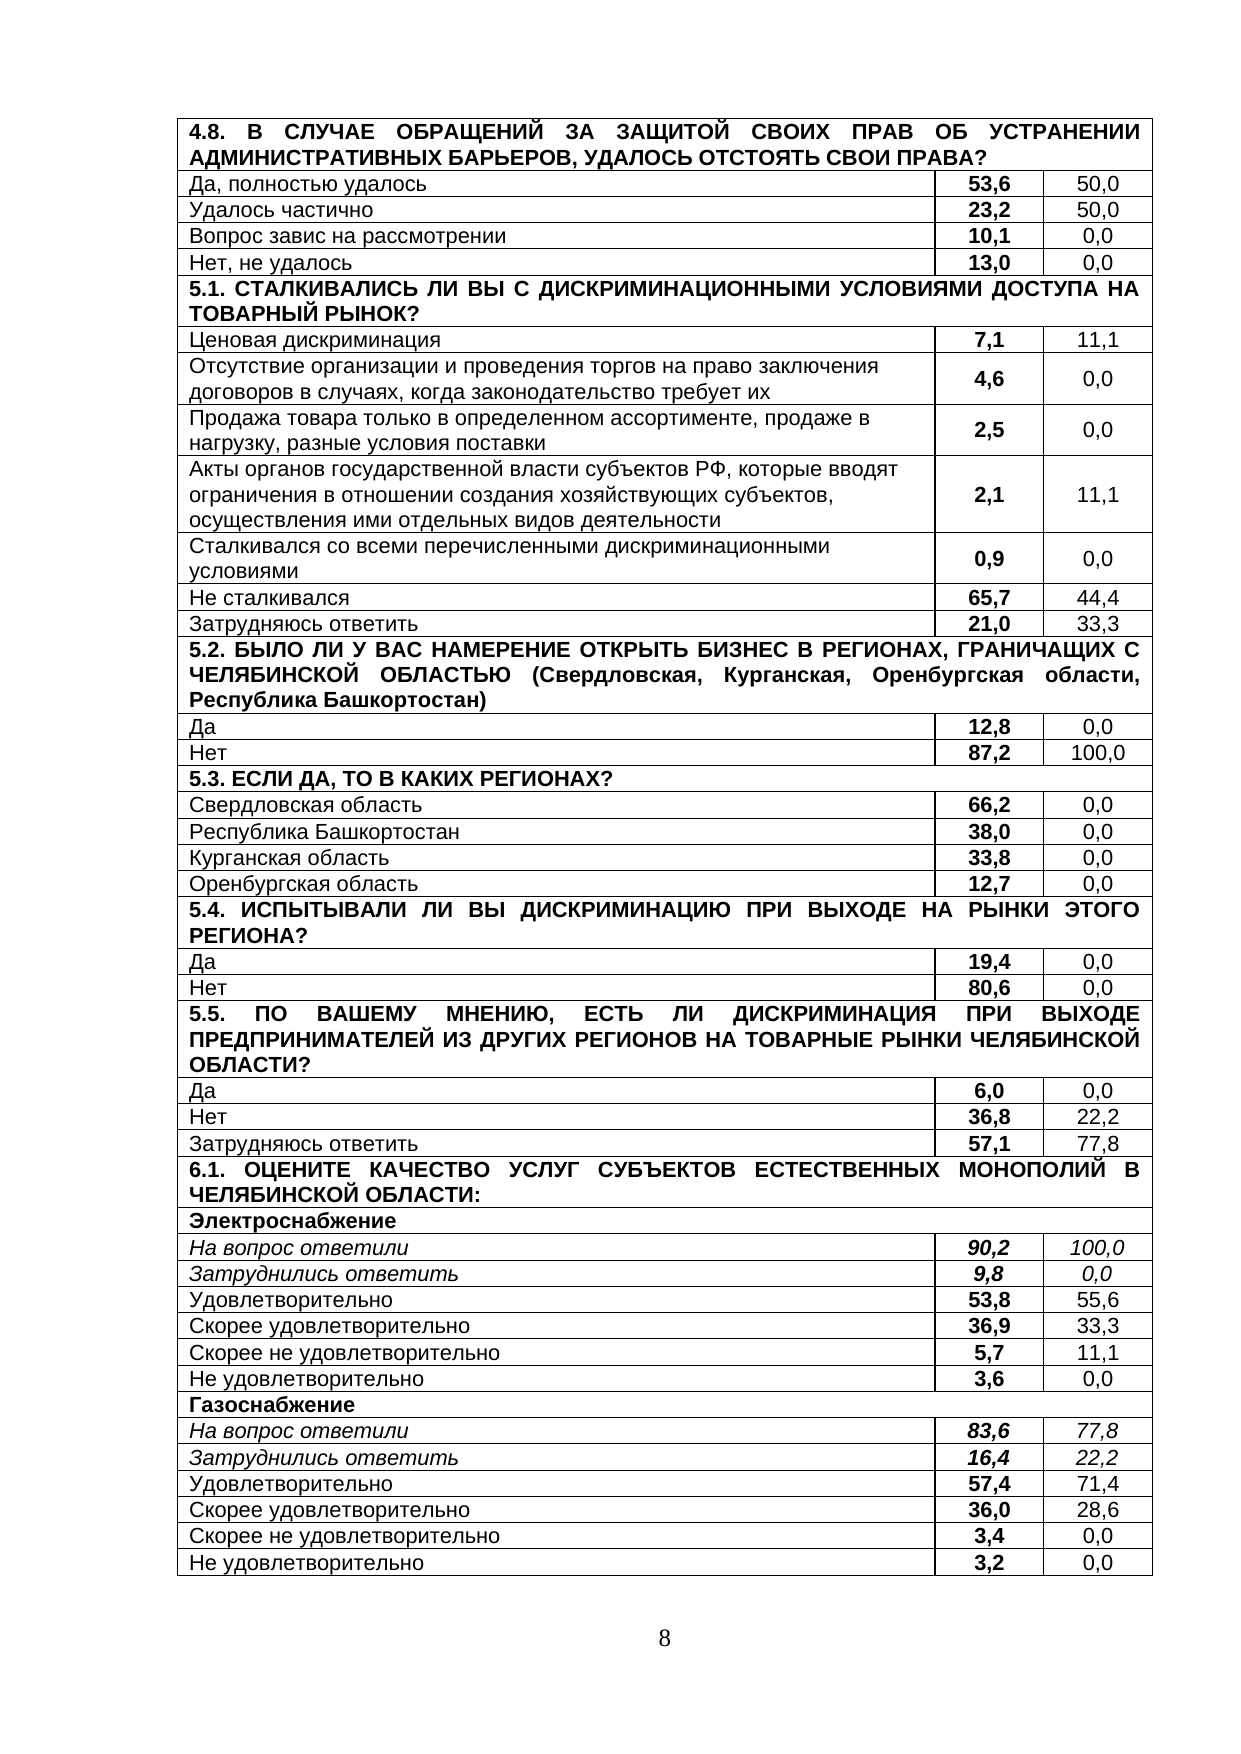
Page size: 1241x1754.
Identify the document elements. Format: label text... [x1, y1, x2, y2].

table_cell 100,0 [1044, 740, 1152, 765]
table_cell 5.5. ПО ВАШЕМУ МНЕНИЮ, ЕСТЬ ЛИ ДИСКРИМИНАЦИЯ ПРИ ВЫХОДЕ ПРЕДПРИНИМАТЕЛЕЙ ИЗ ДРУГИХ РЕГИОНОВ НА ТОВАРНЫЕ РЫНКИ ЧЕЛЯБИНСКОЙ ОБЛАСТИ? [178, 1001, 1152, 1077]
table_cell 3,6 [936, 1366, 1043, 1391]
table_cell 53,6 [936, 171, 1043, 196]
table_cell 0,0 [1044, 949, 1152, 974]
table_cell 22,2 [1044, 1444, 1152, 1469]
table_cell Удалось частично [178, 197, 934, 222]
table_cell Удовлетворительно [178, 1287, 934, 1312]
table_cell 0,0 [1044, 405, 1152, 455]
table_cell 5.3. ЕСЛИ ДА, ТО В КАКИХ РЕГИОНАХ? [178, 766, 1152, 791]
table_cell На вопрос ответили [178, 1234, 934, 1259]
table_cell 100,0 [1044, 1234, 1152, 1259]
table_cell 77,8 [1044, 1130, 1152, 1156]
table_cell 0,0 [1044, 249, 1152, 274]
table_cell 0,0 [1044, 714, 1152, 739]
table_cell 5.2. БЫЛО ЛИ У ВАС НАМЕРЕНИЕ ОТКРЫТЬ БИЗНЕС В РЕГИОНАХ, ГРАНИЧАЩИХ С ЧЕЛЯБИНСКОЙ ОБЛАСТЬЮ (Свердловская, Курганская, Оренбургская области, Республика Башкортостан) [178, 637, 1152, 712]
table_cell 16,4 [936, 1444, 1043, 1469]
table_cell 33,3 [1044, 1313, 1152, 1338]
table_cell 22,2 [1044, 1104, 1152, 1129]
table_cell 2,5 [936, 405, 1043, 455]
table_cell Затруднились ответить [178, 1444, 934, 1469]
table_cell 50,0 [1044, 171, 1152, 196]
table_cell Курганская область [178, 845, 934, 870]
table_cell 57,4 [936, 1471, 1043, 1496]
table_cell 12,7 [936, 871, 1043, 896]
table_cell 65,7 [936, 584, 1043, 609]
table_cell 3,2 [936, 1549, 1043, 1574]
table_cell 0,0 [1044, 792, 1152, 817]
table_cell Ценовая дискриминация [178, 327, 934, 352]
table_cell 11,1 [1044, 327, 1152, 352]
table_cell Скорее удовлетворительно [178, 1497, 934, 1522]
table_cell Электроснабжение [178, 1208, 1152, 1233]
table_cell Свердловская область [178, 792, 934, 817]
table_cell 5.1. СТАЛКИВАЛИСЬ ЛИ ВЫ С ДИСКРИМИНАЦИОННЫМИ УСЛОВИЯМИ ДОСТУПА НА ТОВАРНЫЙ РЫНОК? [178, 276, 1152, 326]
table_cell 0,0 [1044, 845, 1152, 870]
table_cell Затрудняюсь ответить [178, 1130, 934, 1156]
table_cell 19,4 [936, 949, 1043, 974]
table_cell На вопрос ответили [178, 1418, 934, 1443]
table_cell 0,0 [1044, 223, 1152, 248]
table_cell 66,2 [936, 792, 1043, 817]
table_cell 11,1 [1044, 1339, 1152, 1364]
table_cell Затруднились ответить [178, 1261, 934, 1286]
table_cell 4,6 [936, 353, 1043, 404]
table_cell 11,1 [1044, 456, 1152, 532]
table_cell Республика Башкортостан [178, 819, 934, 844]
table_cell Нет [178, 975, 934, 1000]
table_cell 38,0 [936, 819, 1043, 844]
table_cell 0,0 [1044, 871, 1152, 896]
table_cell Да [178, 714, 934, 739]
table_cell 5.4. ИСПЫТЫВАЛИ ЛИ ВЫ ДИСКРИМИНАЦИЮ ПРИ ВЫХОДЕ НА РЫНКИ ЭТОГО РЕГИОНА? [178, 897, 1152, 948]
table_cell Не сталкивался [178, 584, 934, 609]
table_cell Акты органов государственной власти субъектов РФ, которые вводят ограничения в отношении создания хозяйствующих субъектов, осуществления ими отдельных видов деятельности [178, 456, 934, 532]
table_cell 23,2 [936, 197, 1043, 222]
table_cell 6,0 [936, 1078, 1043, 1103]
table_cell Да, полностью удалось [178, 171, 934, 196]
table_cell Да [178, 949, 934, 974]
table_cell 0,0 [1044, 1261, 1152, 1286]
table_cell Оренбургская область [178, 871, 934, 896]
table_cell 33,8 [936, 845, 1043, 870]
table_cell Нет [178, 1104, 934, 1129]
table_cell 10,1 [936, 223, 1043, 248]
table_cell Вопрос завис на рассмотрении [178, 223, 934, 248]
table_cell 0,0 [1044, 1523, 1152, 1548]
table_cell 87,2 [936, 740, 1043, 765]
table_cell 2,1 [936, 456, 1043, 532]
table_cell 71,4 [1044, 1471, 1152, 1496]
table_cell 90,2 [936, 1234, 1043, 1259]
table_cell 53,8 [936, 1287, 1043, 1312]
table_cell 0,0 [1044, 1549, 1152, 1574]
table_cell 0,0 [1044, 1078, 1152, 1103]
table_cell 50,0 [1044, 197, 1152, 222]
table_cell 36,9 [936, 1313, 1043, 1338]
table_cell 9,8 [936, 1261, 1043, 1286]
table_cell 28,6 [1044, 1497, 1152, 1522]
table_cell 13,0 [936, 249, 1043, 274]
table_cell 33,3 [1044, 611, 1152, 636]
table_cell 5,7 [936, 1339, 1043, 1364]
table_cell 0,9 [936, 533, 1043, 583]
table_cell 0,0 [1044, 1366, 1152, 1391]
table_cell 12,8 [936, 714, 1043, 739]
table_cell 0,0 [1044, 533, 1152, 583]
table_cell Скорее удовлетворительно [178, 1313, 934, 1338]
table_cell Отсутствие организации и проведения торгов на право заключения договоров в случаях, когда законодательство требует их [178, 353, 934, 404]
table_cell 3,4 [936, 1523, 1043, 1548]
table_cell Да [178, 1078, 934, 1103]
table_cell 36,8 [936, 1104, 1043, 1129]
table_cell Скорее не удовлетворительно [178, 1339, 934, 1364]
table_cell 77,8 [1044, 1418, 1152, 1443]
table_cell 0,0 [1044, 353, 1152, 404]
table_cell 21,0 [936, 611, 1043, 636]
table_cell Газоснабжение [178, 1392, 1152, 1417]
table_cell 0,0 [1044, 819, 1152, 844]
table_cell Удовлетворительно [178, 1471, 934, 1496]
table_header 4.8. В СЛУЧАЕ ОБРАЩЕНИЙ ЗА ЗАЩИТОЙ СВОИХ ПРАВ ОБ УСТРАНЕНИИ АДМИНИСТРАТИВНЫХ БАРЬЕРОВ, УДАЛОСЬ ОТСТОЯТЬ СВОИ ПРАВА? [178, 119, 1152, 169]
table_cell Продажа товара только в определенном ассортименте, продаже в нагрузку, разные условия поставки [178, 405, 934, 455]
table_cell Не удовлетворительно [178, 1549, 934, 1574]
table_cell Скорее не удовлетворительно [178, 1523, 934, 1548]
table_cell Сталкивался со всеми перечисленными дискриминационными условиями [178, 533, 934, 583]
table_cell 57,1 [936, 1130, 1043, 1156]
table_cell Нет [178, 740, 934, 765]
table_cell 80,6 [936, 975, 1043, 1000]
table_cell 44,4 [1044, 584, 1152, 609]
table_cell 55,6 [1044, 1287, 1152, 1312]
table_cell 36,0 [936, 1497, 1043, 1522]
table_cell Затрудняюсь ответить [178, 611, 934, 636]
table_cell 83,6 [936, 1418, 1043, 1443]
table_cell 6.1. ОЦЕНИТЕ КАЧЕСТВО УСЛУГ СУБЪЕКТОВ ЕСТЕСТВЕННЫХ МОНОПОЛИЙ В ЧЕЛЯБИНСКОЙ ОБЛАСТИ: [178, 1157, 1152, 1207]
table_cell 7,1 [936, 327, 1043, 352]
table_cell 0,0 [1044, 975, 1152, 1000]
table_cell Не удовлетворительно [178, 1366, 934, 1391]
table_cell Нет, не удалось [178, 249, 934, 274]
